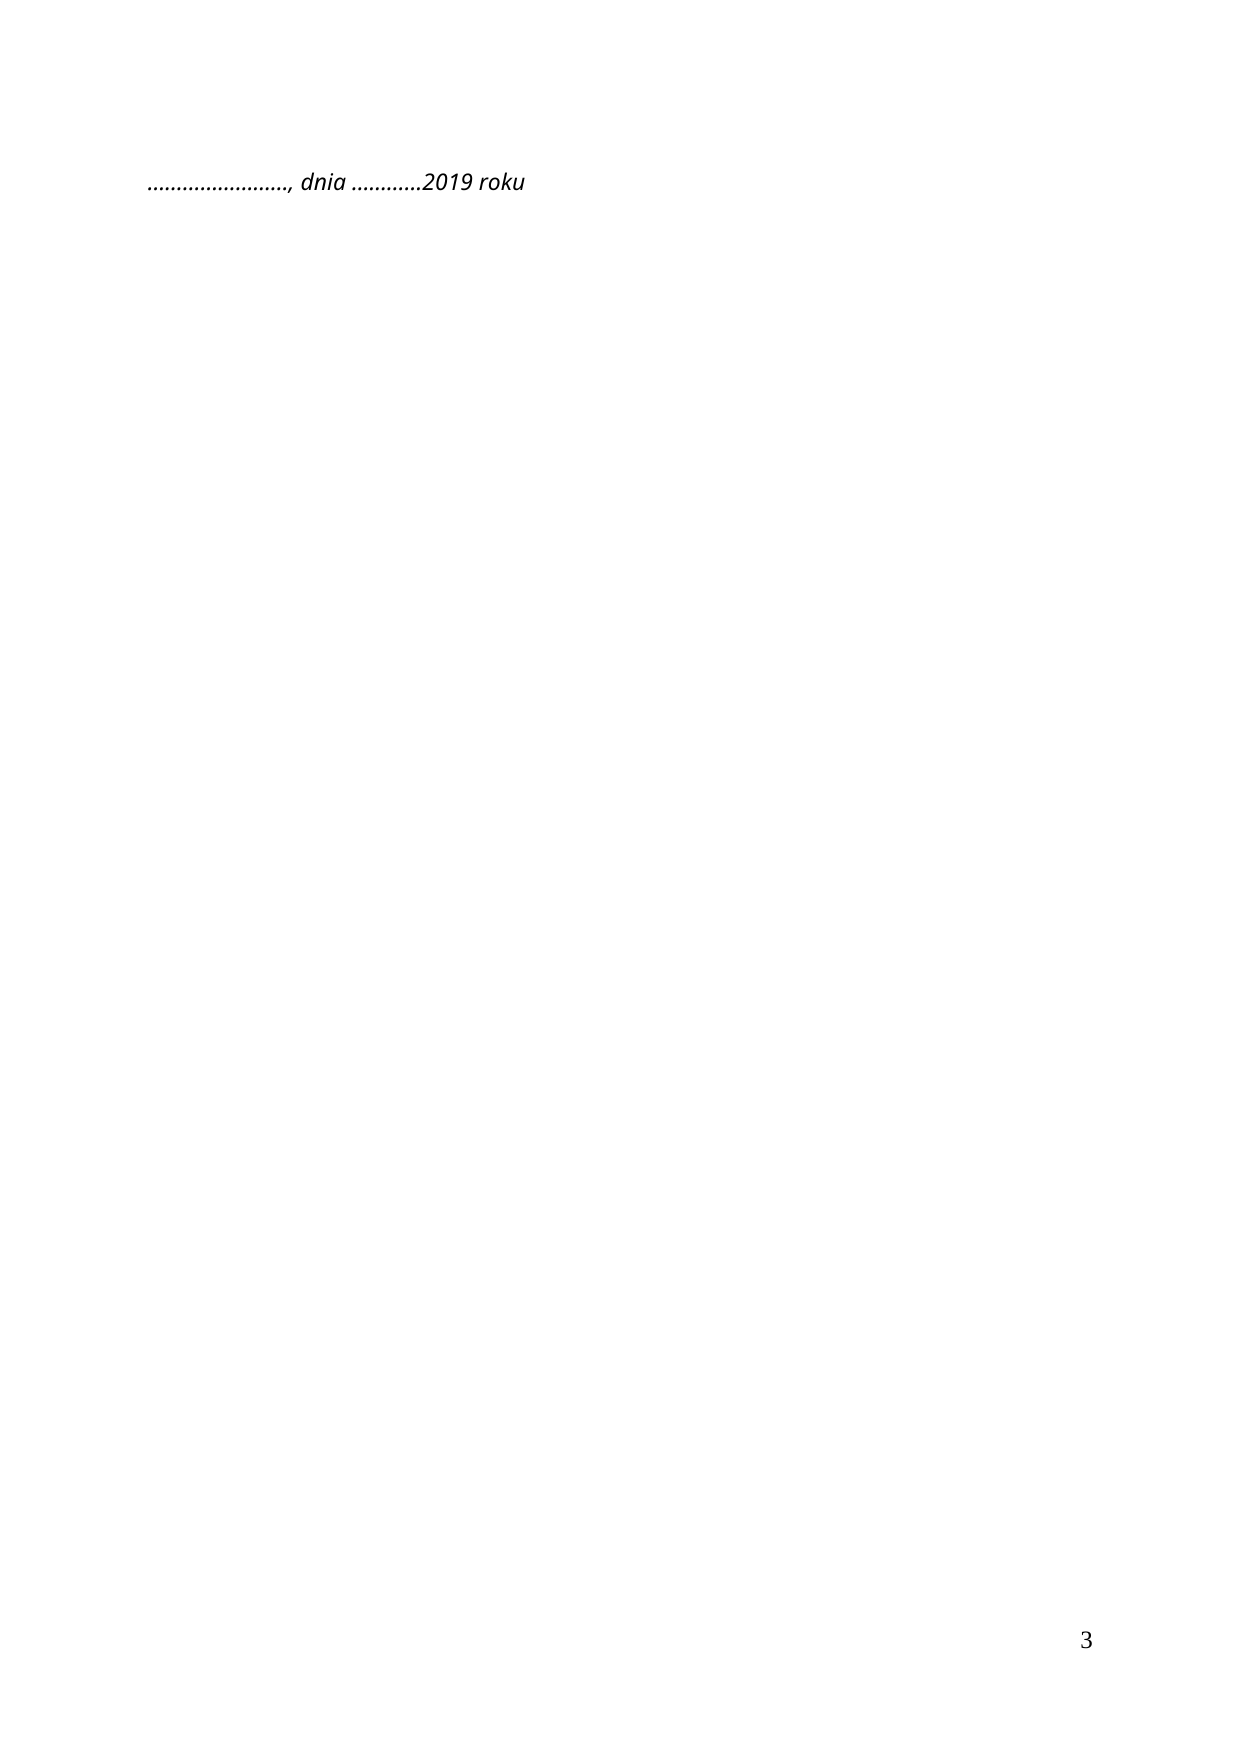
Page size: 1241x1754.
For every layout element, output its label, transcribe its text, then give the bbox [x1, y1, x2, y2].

text ……………………, dnia …………2019 roku [148, 166, 1093, 197]
